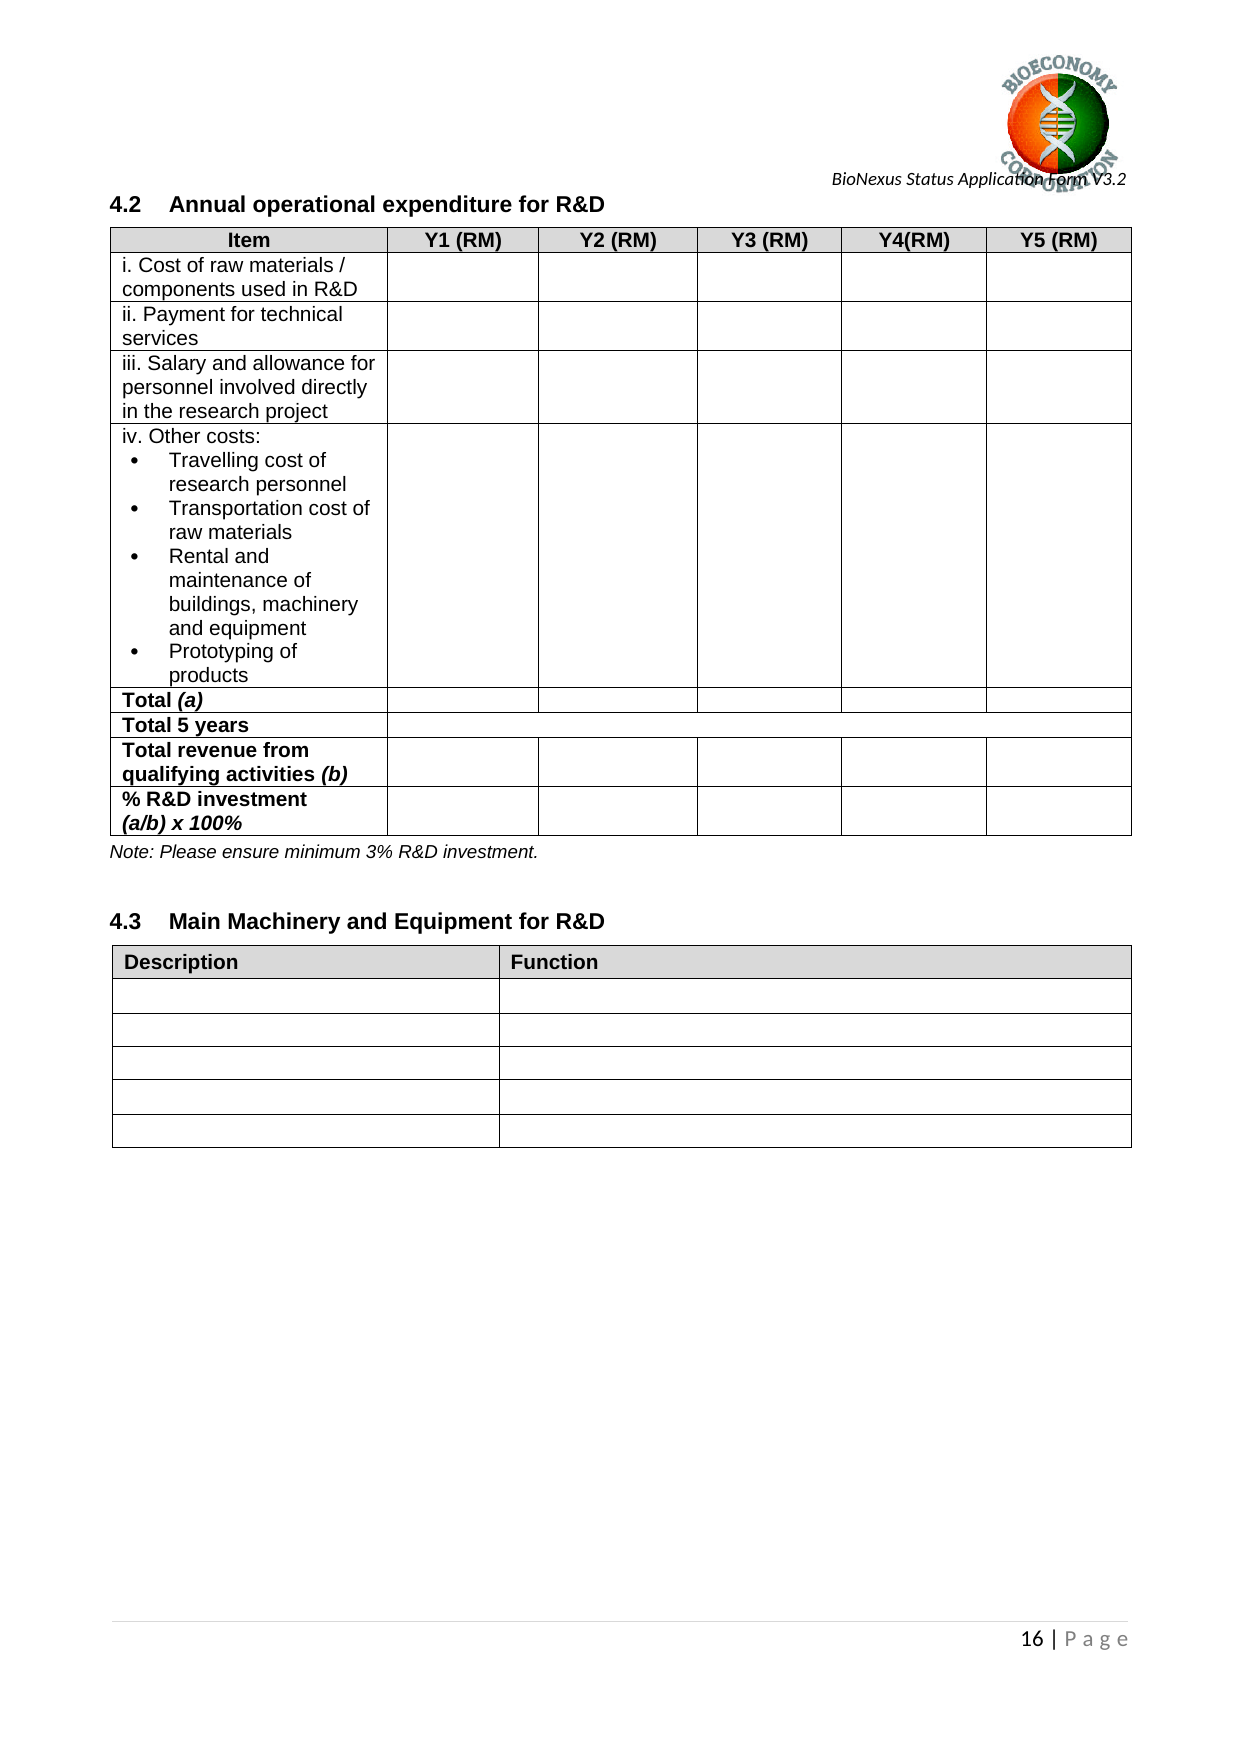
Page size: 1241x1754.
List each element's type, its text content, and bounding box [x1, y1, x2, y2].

table_cell [842, 787, 986, 835]
table_header Y5 (RM) [987, 228, 1131, 252]
table_cell [987, 302, 1131, 350]
table_cell [842, 738, 986, 786]
table_cell [113, 979, 499, 1013]
text Note: Please ensure minimum 3% R&D investment. [109, 840, 1128, 862]
table_cell [388, 738, 538, 786]
table_cell [500, 1014, 1131, 1046]
table_header Y1 (RM) [388, 228, 538, 252]
table_cell ii. Payment for technical services [111, 302, 387, 350]
table_cell [113, 1080, 499, 1114]
table_cell [388, 424, 538, 687]
table_cell [987, 787, 1131, 835]
text 4.2 Annual operational expenditure for R&D [109, 191, 1128, 217]
table_header Function [500, 946, 1131, 978]
table_cell [388, 351, 538, 423]
table_cell [698, 688, 841, 712]
table_cell [987, 253, 1131, 301]
table_cell [842, 351, 986, 423]
table_cell iii. Salary and allowance for personnel involved directly in the research project [111, 351, 387, 423]
table_header Y2 (RM) [539, 228, 697, 252]
table_cell [388, 302, 538, 350]
table_cell [539, 302, 697, 350]
picture [988, 47, 1128, 191]
table_cell i. Cost of raw materials / components used in R&D [111, 253, 387, 301]
table_cell [388, 253, 538, 301]
table_cell [500, 1115, 1131, 1147]
table_cell [500, 1080, 1131, 1114]
table_cell Total (a) [111, 688, 387, 712]
table_cell [842, 424, 986, 687]
table_cell [113, 1115, 499, 1147]
table_cell [698, 738, 841, 786]
table_cell [500, 979, 1131, 1013]
table_cell [987, 688, 1131, 712]
table_cell [698, 351, 841, 423]
table_cell [539, 738, 697, 786]
table_cell [842, 302, 986, 350]
table_cell [698, 424, 841, 687]
text 4.3 Main Machinery and Equipment for R&D [109, 908, 1128, 935]
table_cell [987, 351, 1131, 423]
table_cell [698, 253, 841, 301]
table_cell [987, 424, 1131, 687]
table_cell [698, 302, 841, 350]
table_cell [388, 787, 538, 835]
table_cell [539, 787, 697, 835]
table_header Item [111, 228, 387, 252]
table_cell [987, 738, 1131, 786]
table_cell [539, 253, 697, 301]
table_cell [113, 1047, 499, 1079]
table_cell [842, 253, 986, 301]
table_cell Total 5 years [111, 713, 387, 737]
table_header Y3 (RM) [698, 228, 841, 252]
table_cell Total revenue from qualifying activities (b) [111, 738, 387, 786]
table_cell % R&D investment (a/b) x 100% [111, 787, 387, 835]
table_cell [539, 688, 697, 712]
table_cell [388, 713, 1131, 737]
table_cell [842, 688, 986, 712]
table_cell [698, 787, 841, 835]
table_cell [539, 351, 697, 423]
table_cell [539, 424, 697, 687]
table_cell [388, 688, 538, 712]
table_header Y4(RM) [842, 228, 986, 252]
table_cell [113, 1014, 499, 1046]
table_cell [500, 1047, 1131, 1079]
table_header Description [113, 946, 499, 978]
table_cell iv. Other costs: Travelling cost of research personnel Transportation cost of raw materials Rental and maintenance of buildings, machinery and equipment Prototyping of products [111, 424, 387, 687]
